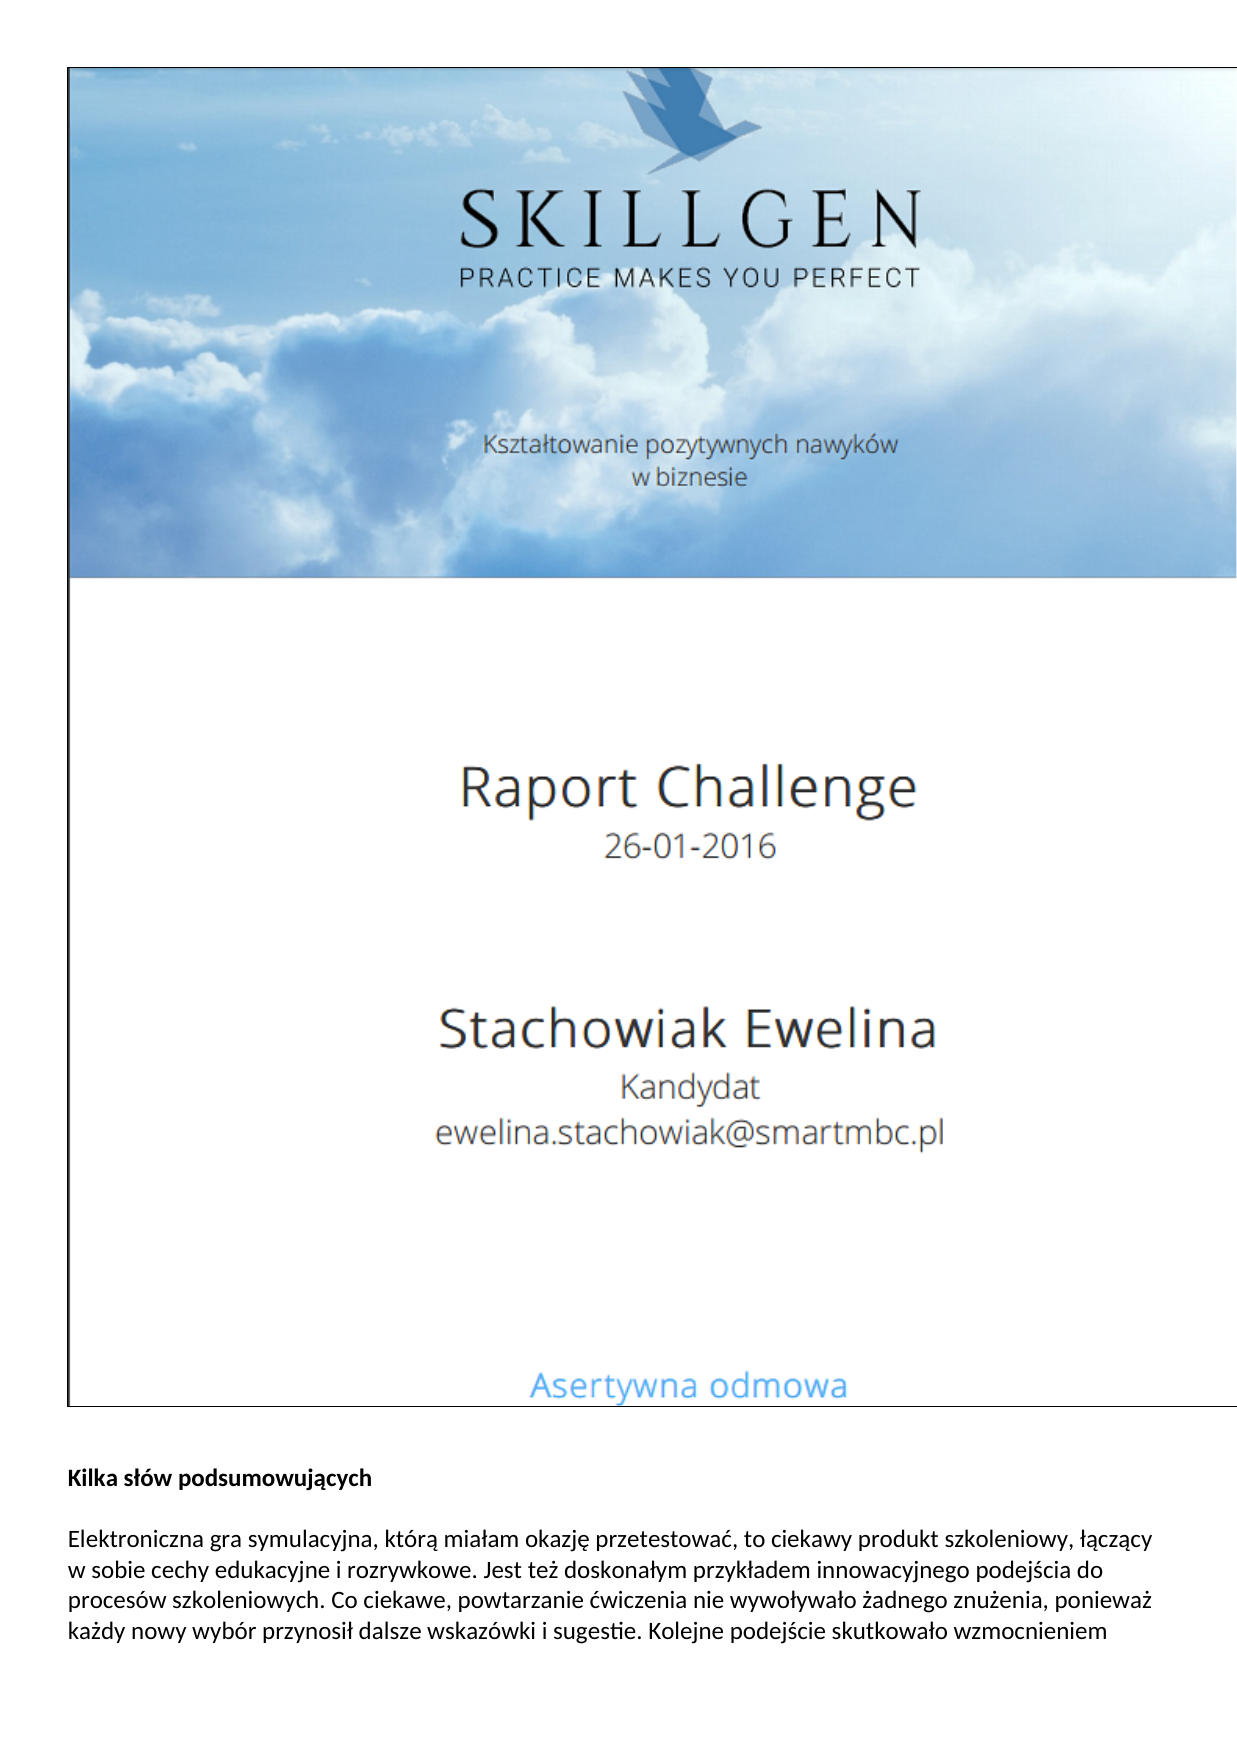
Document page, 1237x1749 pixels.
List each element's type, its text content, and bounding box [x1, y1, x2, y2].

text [68, 1524, 1169, 1646]
picture [68, 68, 1237, 1406]
text Kilka słów podsumowujących [68, 1462, 1169, 1492]
